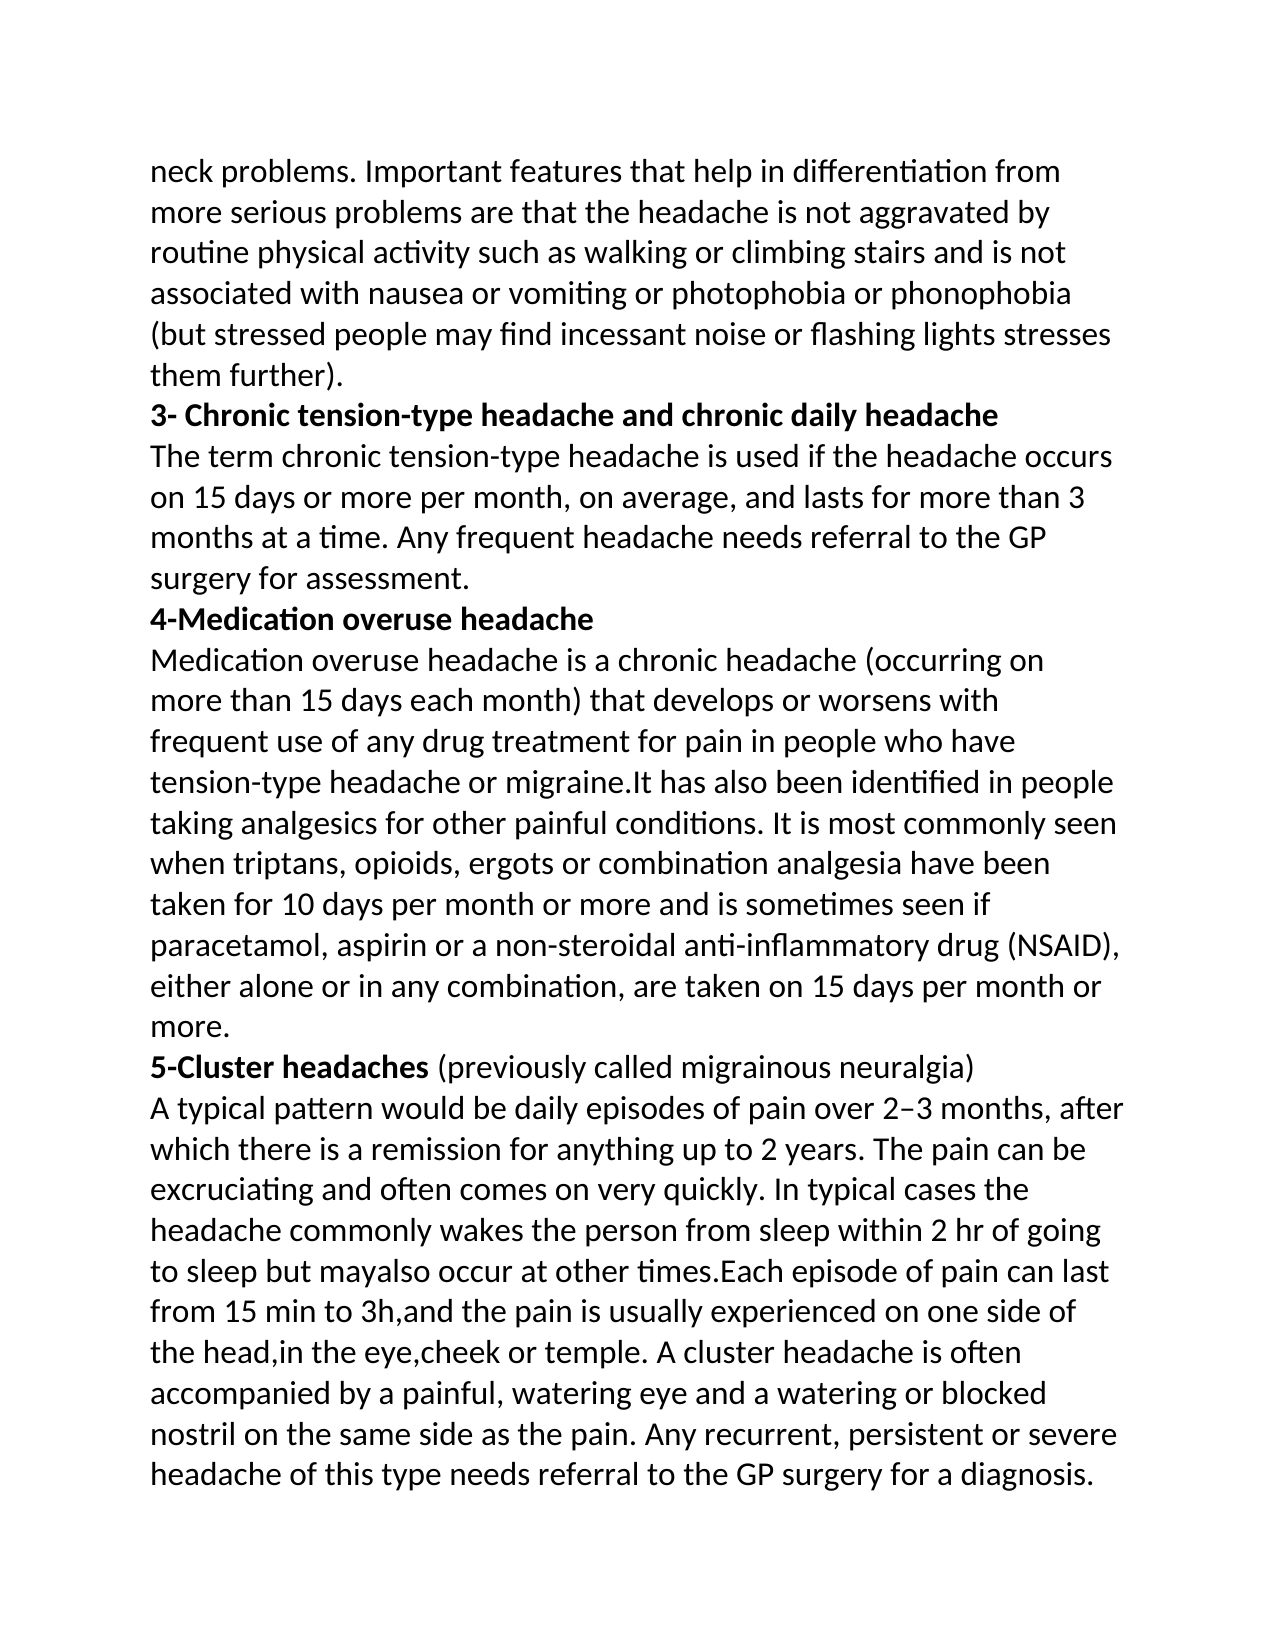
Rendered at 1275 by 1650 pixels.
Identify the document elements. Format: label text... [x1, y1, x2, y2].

text A typical pattern would be daily episodes of pain over 2–3 months, after which there is a remission for anything up to 2 years. The pain can be excruciating and often comes on very quickly. In typical cases the headache commonly wakes the person from sleep within 2 hr of going to sleep but mayalso occur at other times.Each episode of pain can last from 15 min to 3h,and the pain is usually experienced on one side of the head,in the eye,cheek or temple. A cluster headache is often accompanied by a painful, watering eye and a watering or blocked nostril on the same side as the pain. Any recurrent, persistent or severe headache of this type needs referral to the GP surgery for a diagnosis. [150, 1087, 1125, 1494]
text 4-Medication overuse headache [150, 598, 1125, 639]
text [150, 150, 1125, 394]
text The term chronic tension-type headache is used if the headache occurs on 15 days or more per month, on average, and lasts for more than 3 months at a time. Any frequent headache needs referral to the GP surgery for assessment. [150, 435, 1125, 598]
text Medication overuse headache is a chronic headache (occurring on more than 15 days each month) that develops or worsens with frequent use of any drug treatment for pain in people who have tension-type headache or migraine.It has also been identified in people taking analgesics for other painful conditions. It is most commonly seen when triptans, opioids, ergots or combination analgesia have been taken for 10 days per month or more and is sometimes seen if paracetamol, aspirin or a non-steroidal anti-inflammatory drug (NSAID), either alone or in any combination, are taken on 15 days per month or more. [150, 639, 1125, 1046]
text 3- Chronic tension-type headache and chronic daily headache [150, 394, 1125, 435]
text 5-Cluster headaches (previously called migrainous neuralgia) [150, 1046, 1125, 1087]
